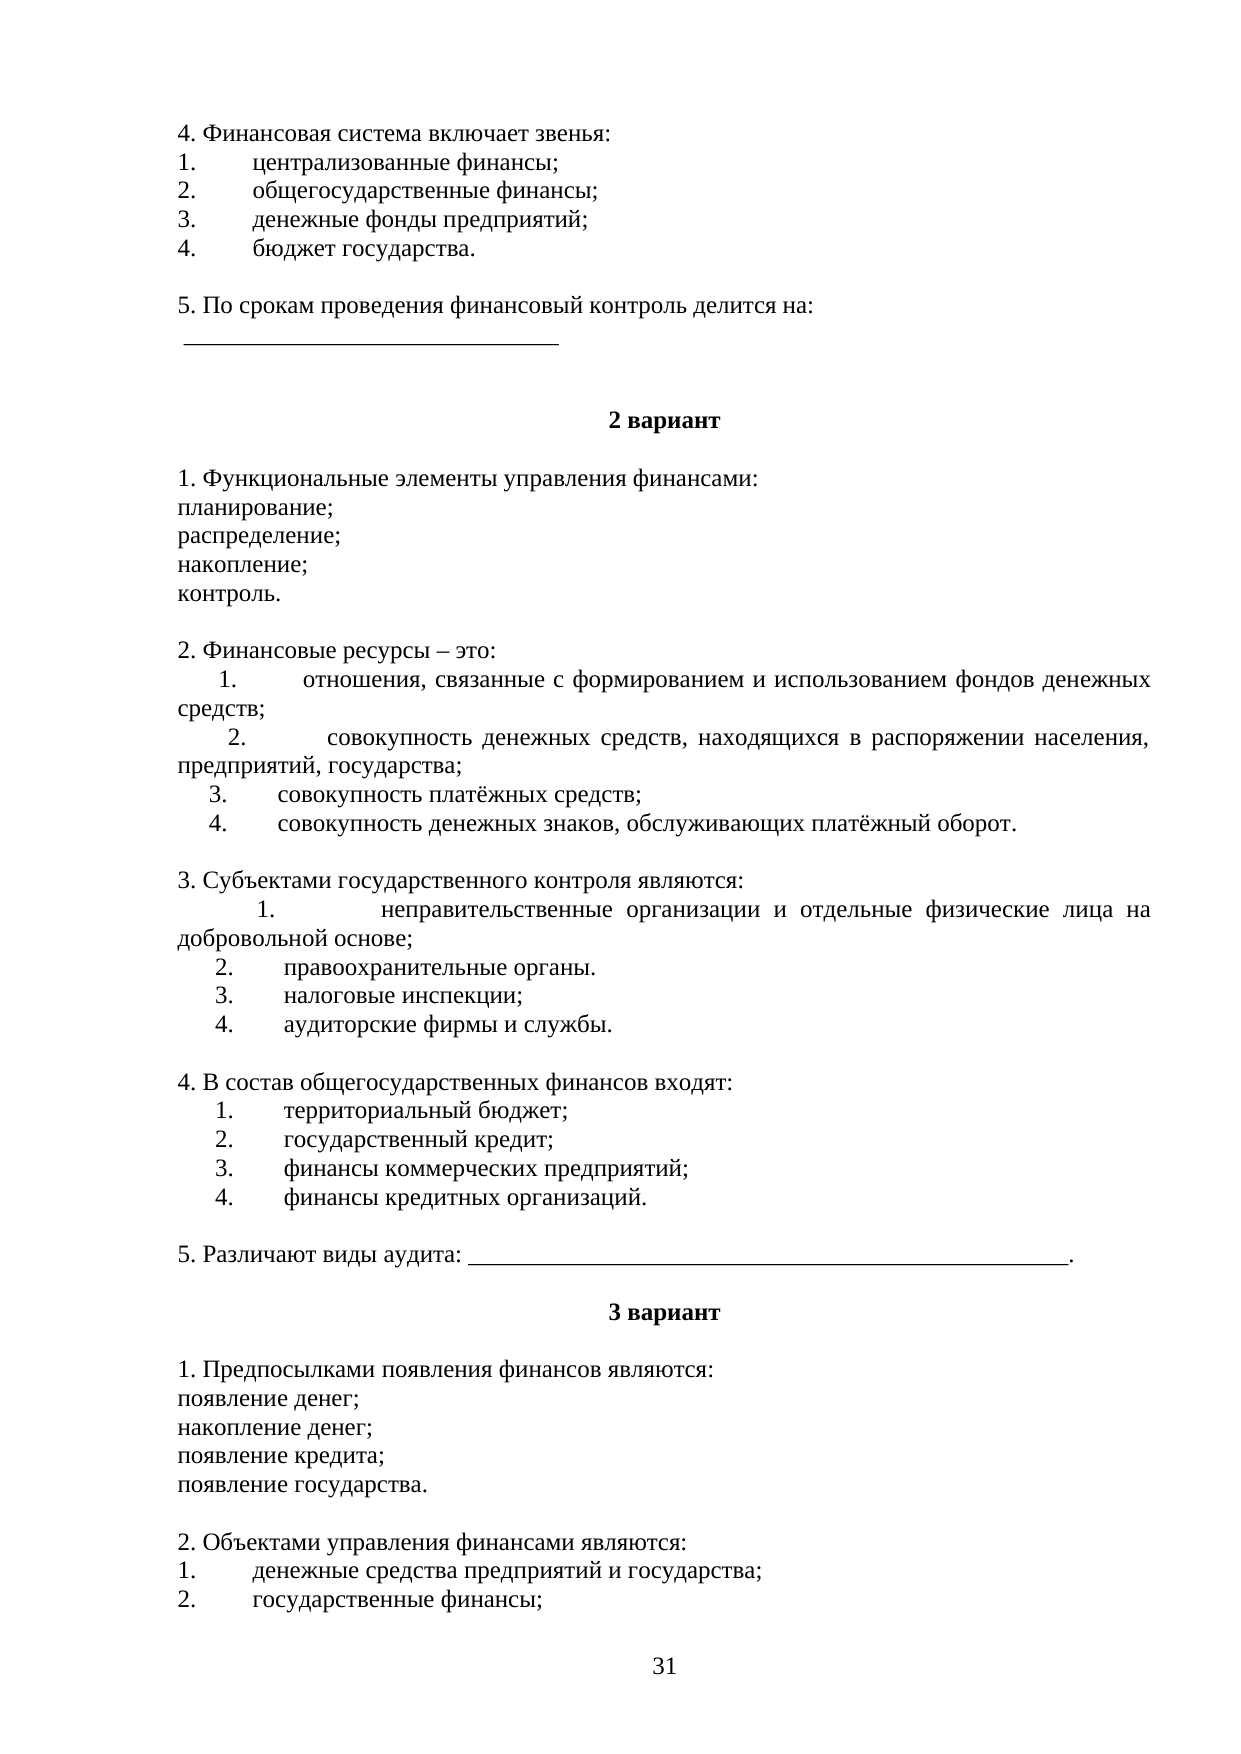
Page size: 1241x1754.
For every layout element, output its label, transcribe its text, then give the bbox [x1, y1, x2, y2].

text 3. Субъектами государственного контроля являются: [177, 866, 1152, 894]
text 3. денежные фонды предприятий; [177, 204, 1152, 233]
text 1. централизованные финансы; [177, 147, 1152, 176]
text распределение; [177, 521, 1152, 549]
text 4. Финансовая система включает звенья: [177, 118, 1152, 147]
text 2. совокупность денежных средств, находящихся в распоряжении населения, предприятий, государства; [177, 722, 1152, 779]
text 1. Функциональные элементы управления финансами: [177, 463, 1152, 492]
text 3. налоговые инспекции; [177, 981, 1152, 1009]
text 4. финансы кредитных организаций. [177, 1182, 1152, 1211]
text планирование; [177, 492, 1152, 521]
text 4. совокупность денежных знаков, обслуживающих платёжный оборот. [177, 808, 1152, 837]
text 4. бюджет государства. [177, 233, 1152, 262]
text 1. территориальный бюджет; [177, 1096, 1152, 1124]
text появление государства. [177, 1469, 1152, 1498]
text 2. Финансовые ресурсы – это: [177, 636, 1152, 664]
text появление кредита; [177, 1441, 1152, 1469]
text 5. Различают виды аудита: ________________________________________________. [177, 1239, 1152, 1268]
text 2. правоохранительные органы. [177, 952, 1152, 981]
text 2 вариант [177, 406, 1152, 434]
text ______________________________ [177, 319, 1152, 348]
text 2. Объектами управления финансами являются: [177, 1527, 1152, 1556]
text 2. государственный кредит; [177, 1124, 1152, 1153]
text появление денег; [177, 1383, 1152, 1412]
text накопление денег; [177, 1412, 1152, 1441]
text 3. финансы коммерческих предприятий; [177, 1153, 1152, 1182]
text накопление; [177, 549, 1152, 578]
text 5. По срокам проведения финансовый контроль делится на: [177, 291, 1152, 319]
text 4. В состав общегосударственных финансов входят: [177, 1067, 1152, 1096]
text 4. аудиторские фирмы и службы. [177, 1009, 1152, 1038]
text контроль. [177, 578, 1152, 607]
text 1. денежные средства предприятий и государства; [177, 1556, 1152, 1584]
text 3 вариант [177, 1297, 1152, 1326]
text 1. неправительственные организации и отдельные физические лица на добровольной основе; [177, 894, 1152, 952]
text 2. государственные финансы; [177, 1584, 1152, 1613]
text 1. Предпосылками появления финансов являются: [177, 1354, 1152, 1383]
text 3. совокупность платёжных средств; [177, 779, 1152, 808]
text 1. отношения, связанные с формированием и использованием фондов денежных средств; [177, 664, 1152, 722]
text 2. общегосударственные финансы; [177, 176, 1152, 204]
